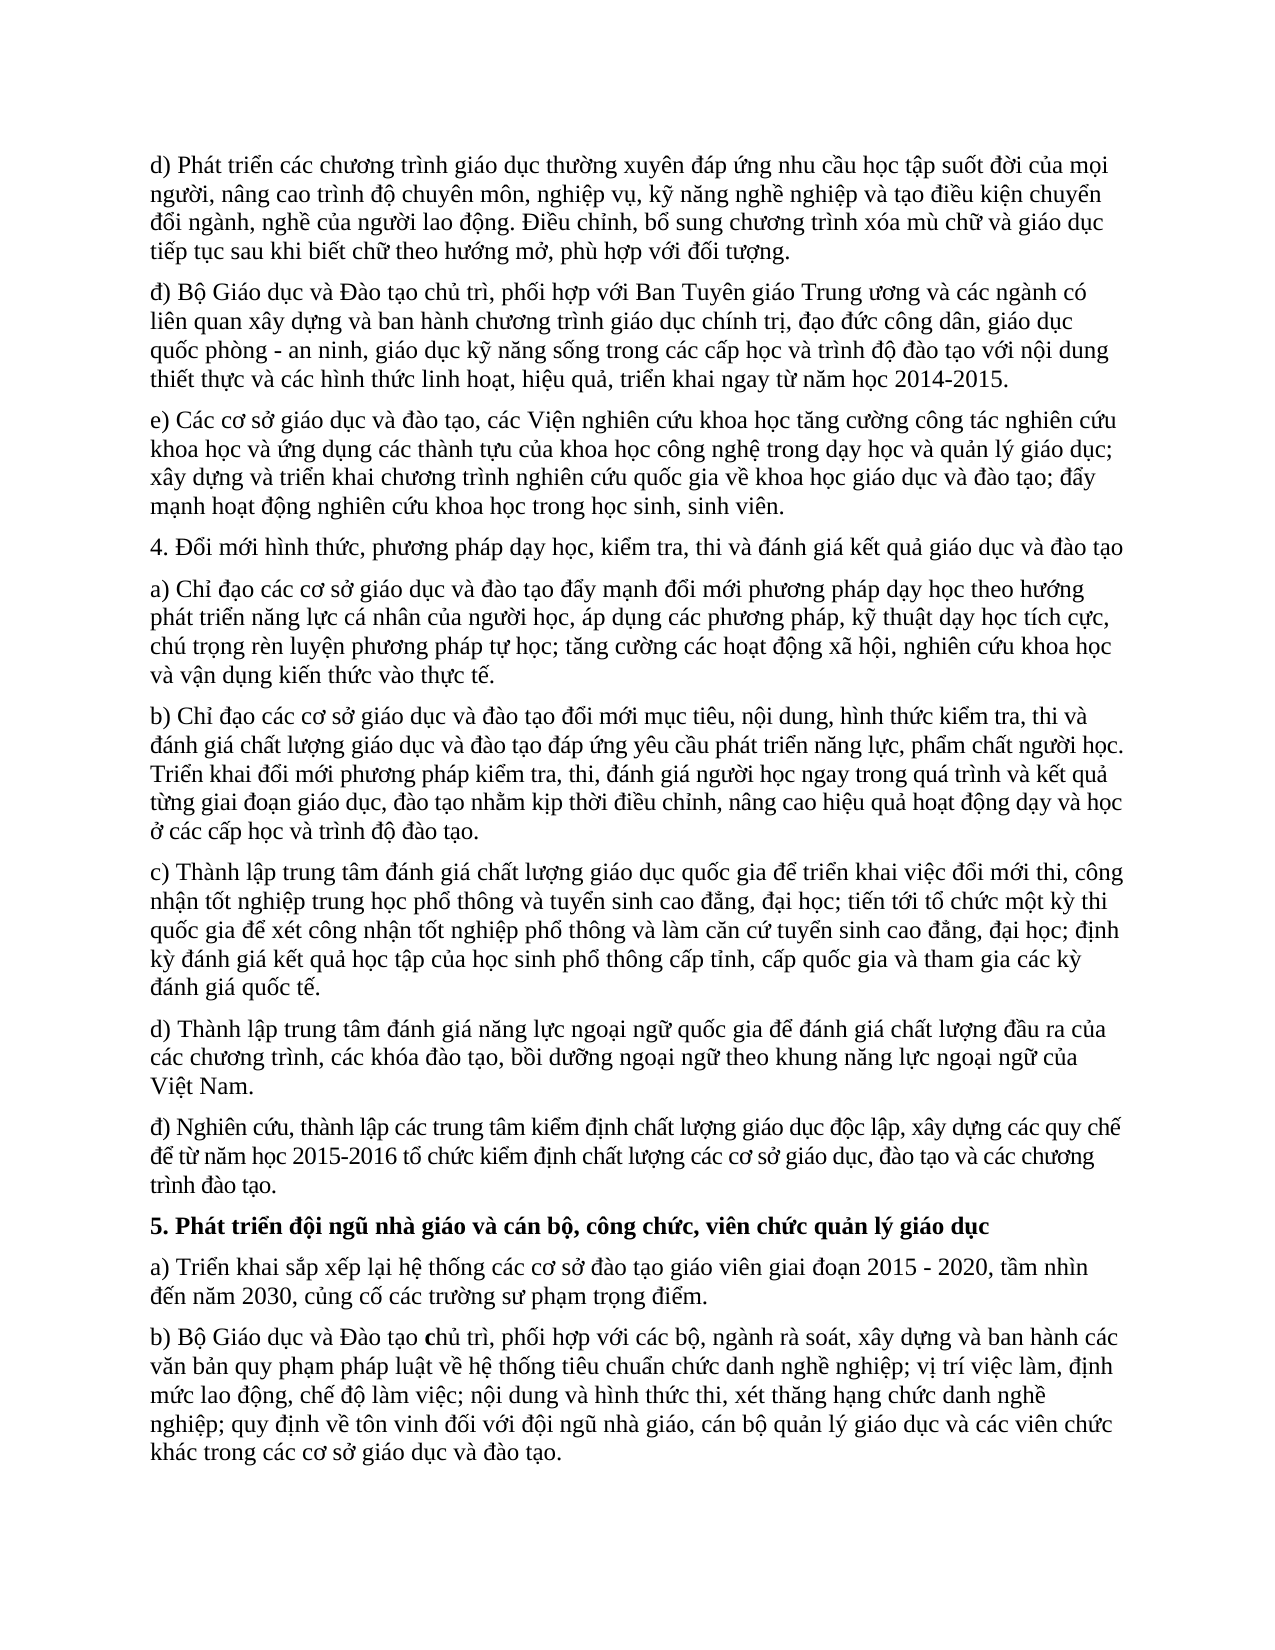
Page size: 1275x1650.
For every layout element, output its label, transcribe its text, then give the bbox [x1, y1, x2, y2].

text b) Chỉ đạo các cơ sở giáo dục và đào tạo đổi mới mục tiêu, nội dung, hình thức kiểm tra, thi và đánh giá chất lượng giáo dục và đào tạo đáp ứng yêu cầu phát triển năng lực, phẩm chất người học. Triển khai đổi mới phương pháp kiểm tra, thi, đánh giá người học ngay trong quá trình và kết quả từng giai đoạn giáo dục, đào tạo nhằm kịp thời điều chỉnh, nâng cao hiệu quả hoạt động dạy và học ở các cấp học và trình độ đào tạo. [150, 701, 1125, 845]
text d) Phát triển các chương trình giáo dục thường xuyên đáp ứng nhu cầu học tập suốt đời của mọi người, nâng cao trình độ chuyên môn, nghiệp vụ, kỹ năng nghề nghiệp và tạo điều kiện chuyển đổi ngành, nghề của người lao động. Điều chỉnh, bổ sung chương trình xóa mù chữ và giáo dục tiếp tục sau khi biết chữ theo hướng mở, phù hợp với đối tượng. [150, 150, 1125, 265]
text e) Các cơ sở giáo dục và đào tạo, các Viện nghiên cứu khoa học tăng cường công tác nghiên cứu khoa học và ứng dụng các thành tựu của khoa học công nghệ trong dạy học và quản lý giáo dục; xây dựng và triển khai chương trình nghiên cứu quốc gia về khoa học giáo dục và đào tạo; đẩy mạnh hoạt động nghiên cứu khoa học trong học sinh, sinh viên. [150, 405, 1125, 520]
text đ) Bộ Giáo dục và Đào tạo chủ trì, phối hợp với Ban Tuyên giáo Trung ương và các ngành có liên quan xây dựng và ban hành chương trình giáo dục chính trị, đạo đức công dân, giáo dục quốc phòng - an ninh, giáo dục kỹ năng sống trong các cấp học và trình độ đào tạo với nội dung thiết thực và các hình thức linh hoạt, hiệu quả, triển khai ngay từ năm học 2014-2015. [150, 277, 1125, 392]
text đ) Nghiên cứu, thành lập các trung tâm kiểm định chất lượng giáo dục độc lập, xây dựng các quy chế để từ năm học 2015-2016 tổ chức kiểm định chất lượng các cơ sở giáo dục, đào tạo và các chương trình đào tạo. [150, 1112, 1125, 1199]
text 4. Đổi mới hình thức, phương pháp dạy học, kiểm tra, thi và đánh giá kết quả giáo dục và đào tạo [150, 532, 1125, 561]
text a) Triển khai sắp xếp lại hệ thống các cơ sở đào tạo giáo viên giai đoạn 2015 - 2020, tầm nhìn đến năm 2030, củng cố các trường sư phạm trọng điểm. [150, 1252, 1125, 1310]
text a) Chỉ đạo các cơ sở giáo dục và đào tạo đẩy mạnh đổi mới phương pháp dạy học theo hướng phát triển năng lực cá nhân của người học, áp dụng các phương pháp, kỹ thuật dạy học tích cực, chú trọng rèn luyện phương pháp tự học; tăng cường các hoạt động xã hội, nghiên cứu khoa học và vận dụng kiến thức vào thực tế. [150, 574, 1125, 689]
text b) Bộ Giáo dục và Đào tạo chủ trì, phối hợp với các bộ, ngành rà soát, xây dựng và ban hành các văn bản quy phạm pháp luật về hệ thống tiêu chuẩn chức danh nghề nghiệp; vị trí việc làm, định mức lao động, chế độ làm việc; nội dung và hình thức thi, xét thăng hạng chức danh nghề nghiệp; quy định về tôn vinh đối với đội ngũ nhà giáo, cán bộ quản lý giáo dục và các viên chức khác trong các cơ sở giáo dục và đào tạo. [150, 1322, 1125, 1466]
text c) Thành lập trung tâm đánh giá chất lượng giáo dục quốc gia để triển khai việc đổi mới thi, công nhận tốt nghiệp trung học phổ thông và tuyển sinh cao đẳng, đại học; tiến tới tổ chức một kỳ thi quốc gia để xét công nhận tốt nghiệp phổ thông và làm căn cứ tuyển sinh cao đẳng, đại học; định kỳ đánh giá kết quả học tập của học sinh phổ thông cấp tỉnh, cấp quốc gia và tham gia các kỳ đánh giá quốc tế. [150, 857, 1125, 1001]
text 5. Phát triển đội ngũ nhà giáo và cán bộ, công chức, viên chức quản lý giáo dục [150, 1211, 1125, 1240]
text d) Thành lập trung tâm đánh giá năng lực ngoại ngữ quốc gia để đánh giá chất lượng đầu ra của các chương trình, các khóa đào tạo, bồi dưỡng ngoại ngữ theo khung năng lực ngoại ngữ của Việt Nam. [150, 1014, 1125, 1100]
